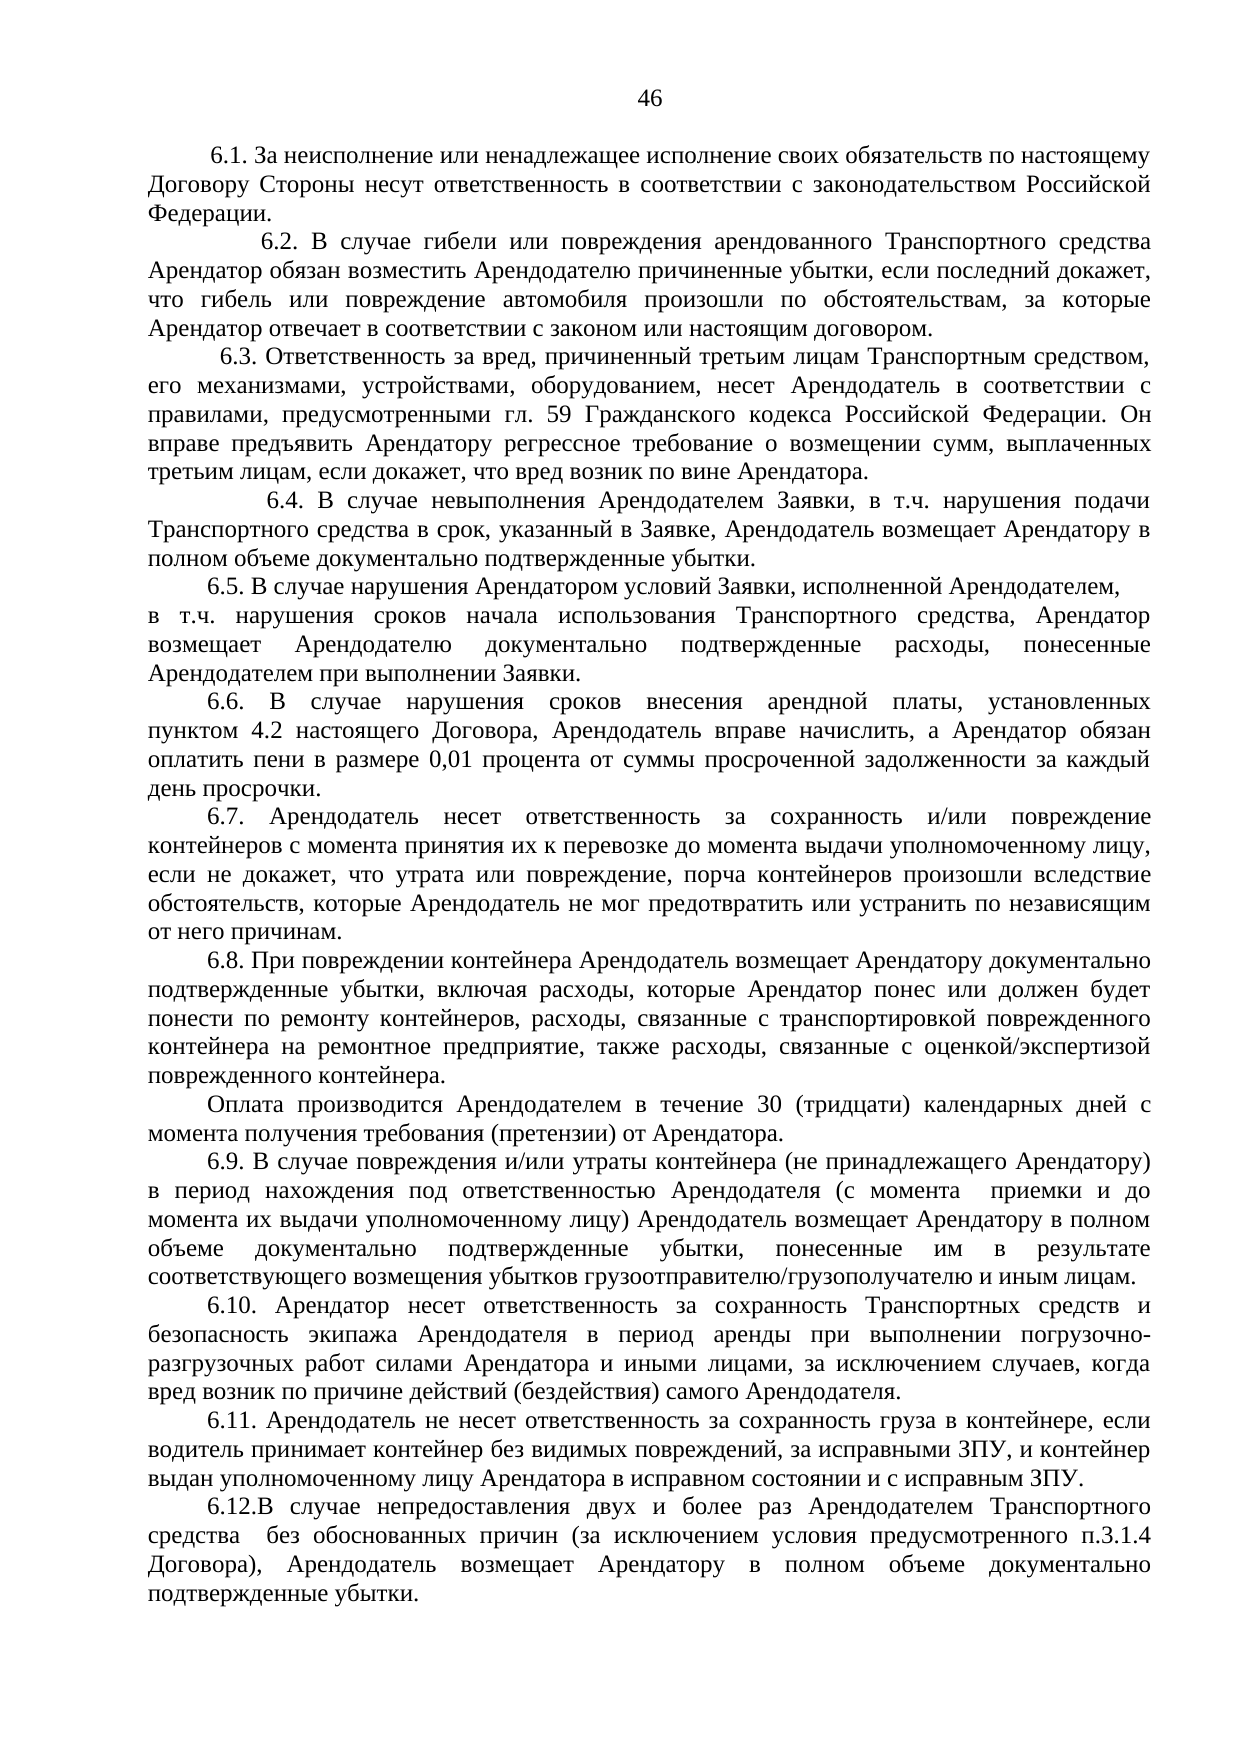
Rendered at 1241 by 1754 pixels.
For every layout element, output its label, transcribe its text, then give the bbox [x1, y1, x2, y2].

text Оплата производится Арендодателем в течение 30 (тридцати) календарных дней с момента получения требования (претензии) от Арендатора. [148, 1089, 1152, 1146]
text 6.10. Арендатор несет ответственность за сохранность Транспортных средств и безопасность экипажа Арендодателя в период аренды при выполнении погрузочно-разгрузочных работ силами Арендатора и иными лицами, за исключением случаев, когда вред возник по причине действий (бездействия) самого Арендодателя. [148, 1290, 1152, 1405]
text 6.5. В случае нарушения Арендатором условий Заявки, исполненной Арендодателем, [148, 571, 1152, 600]
text 6.2. В случае гибели или повреждения арендованного Транспортного средства Арендатор обязан возместить Арендодателю причиненные убытки, если последний докажет, что гибель или повреждение автомобиля произошли по обстоятельствам, за которые Арендатор отвечает в соответствии с законом или настоящим договором. [148, 226, 1152, 341]
text 6.4. В случае невыполнения Арендодателем Заявки, в т.ч. нарушения подачи Транспортного средства в срок, указанный в Заявке, Арендодатель возмещает Арендатору в полном объеме документально подтвержденные убытки. [148, 485, 1152, 571]
text 6.12.В случае непредоставления двух и более раз Арендодателем Транспортного средства без обоснованных причин (за исключением условия предусмотренного п.3.1.4 Договора), Арендодатель возмещает Арендатору в полном объеме документально подтвержденные убытки. [148, 1491, 1152, 1606]
text 6.6. В случае нарушения сроков внесения арендной платы, установленных пунктом 4.2 настоящего Договора, Арендодатель вправе начислить, а Арендатор обязан оплатить пени в размере 0,01 процента от суммы просроченной задолженности за каждый день просрочки. [148, 686, 1152, 801]
text 6.3. Ответственность за вред, причиненный третьим лицам Транспортным средством, его механизмами, устройствами, оборудованием, несет Арендодатель в соответствии с правилами, предусмотренными гл. 59 Гражданского кодекса Российской Федерации. Он вправе предъявить Арендатору регрессное требование о возмещении сумм, выплаченных третьим лицам, если докажет, что вред возник по вине Арендатора. [148, 341, 1152, 485]
text в т.ч. нарушения сроков начала использования Транспортного средства, Арендатор возмещает Арендодателю документально подтвержденные расходы, понесенные Арендодателем при выполнении Заявки. [148, 600, 1152, 686]
text 6.11. Арендодатель не несет ответственность за сохранность груза в контейнере, если водитель принимает контейнер без видимых повреждений, за исправными ЗПУ, и контейнер выдан уполномоченному лицу Арендатора в исправном состоянии и с исправным ЗПУ. [148, 1405, 1152, 1491]
text 6.1. За неисполнение или ненадлежащее исполнение своих обязательств по настоящему Договору Стороны несут ответственность в соответствии с законодательством Российской Федерации. [148, 140, 1152, 226]
text 6.9. В случае повреждения и/или утраты контейнера (не принадлежащего Арендатору) в период нахождения под ответственностью Арендодателя (с момента приемки и до момента их выдачи уполномоченному лицу) Арендодатель возмещает Арендатору в полном объеме документально подтвержденные убытки, понесенные им в результате соответствующего возмещения убытков грузоотправителю/грузополучателю и иным лицам. [148, 1146, 1152, 1290]
text 6.7. Арендодатель несет ответственность за сохранность и/или повреждение контейнеров с момента принятия их к перевозке до момента выдачи уполномоченному лицу, если не докажет, что утрата или повреждение, порча контейнеров произошли вследствие обстоятельств, которые Арендодатель не мог предотвратить или устранить по независящим от него причинам. [148, 801, 1152, 945]
text 6.8. При повреждении контейнера Арендодатель возмещает Арендатору документально подтвержденные убытки, включая расходы, которые Арендатор понес или должен будет понести по ремонту контейнеров, расходы, связанные с транспортировкой поврежденного контейнера на ремонтное предприятие, также расходы, связанные с оценкой/экспертизой поврежденного контейнера. [148, 945, 1152, 1089]
